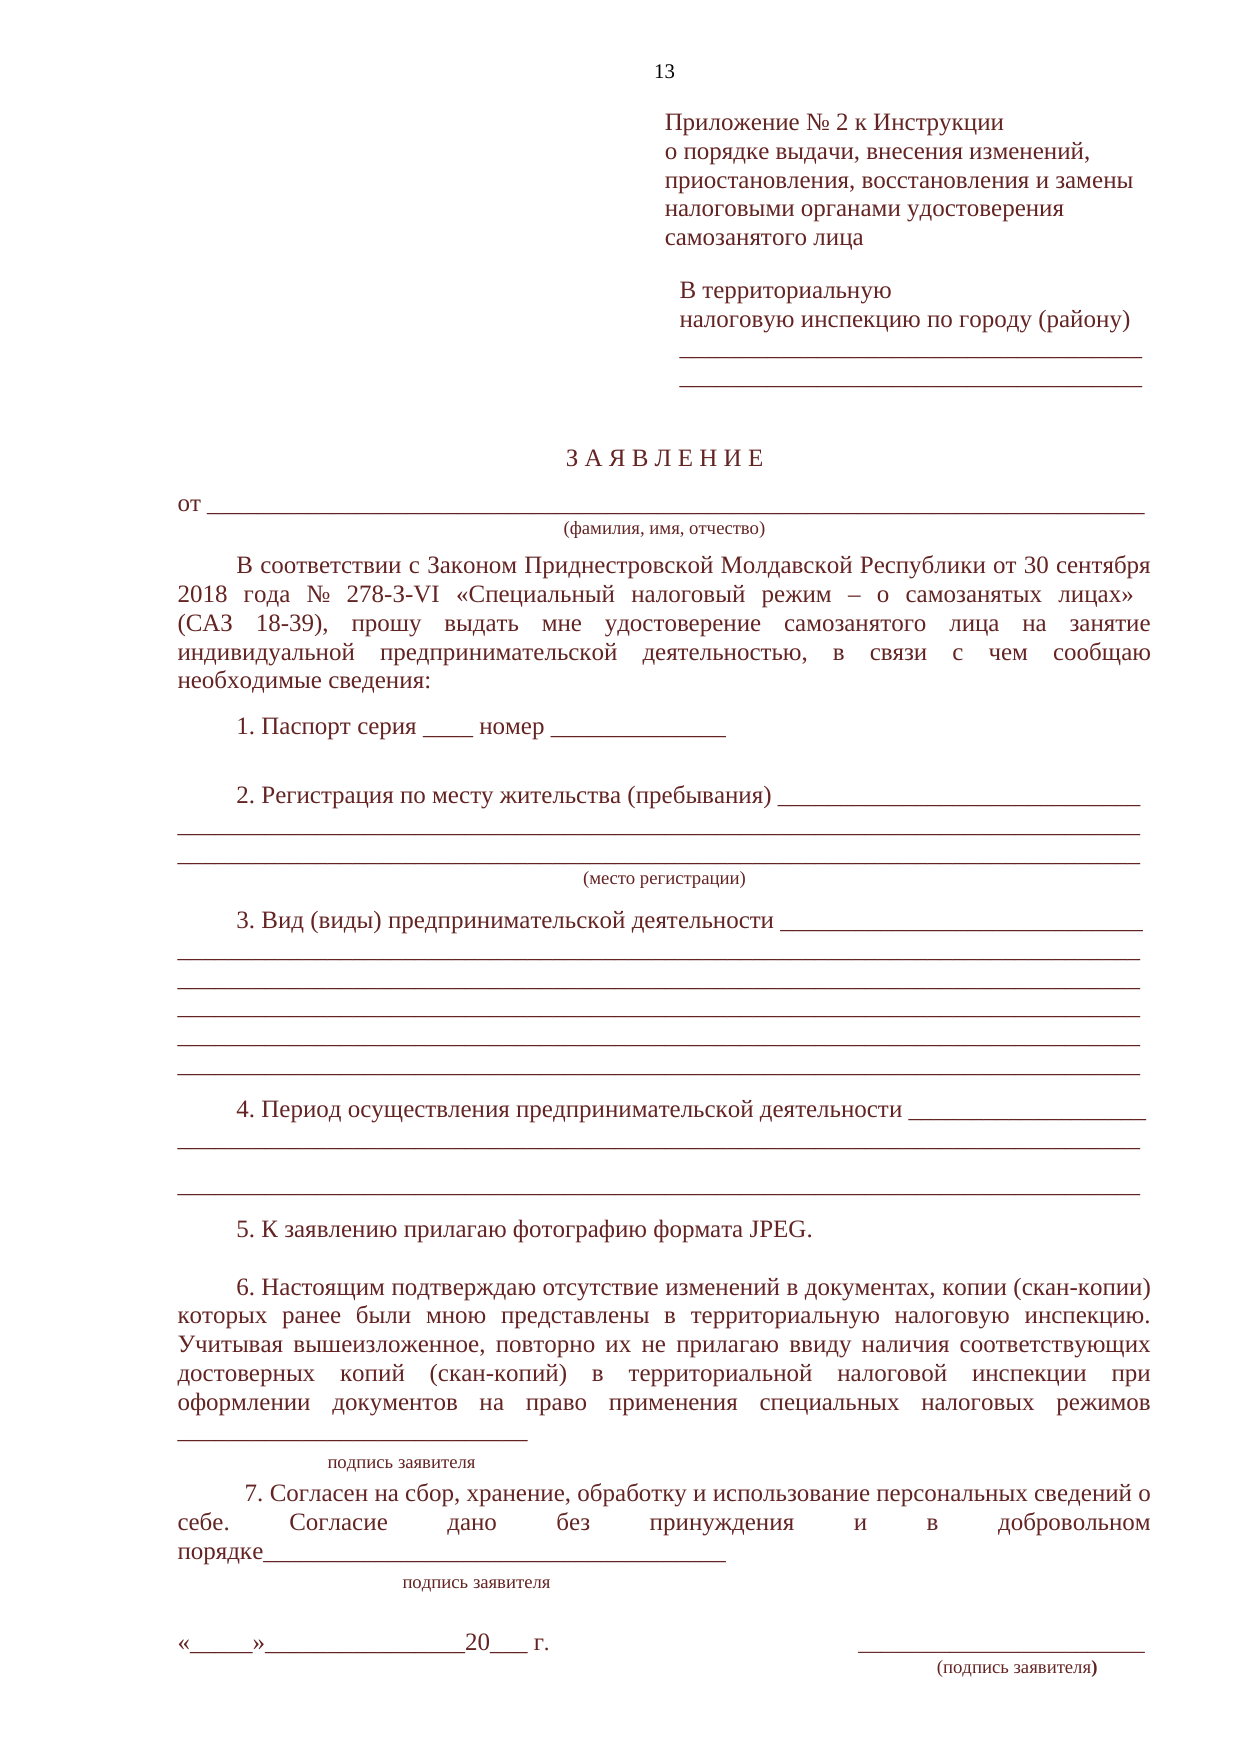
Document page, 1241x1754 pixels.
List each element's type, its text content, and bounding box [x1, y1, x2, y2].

text Приложение № 2 к Инструкции [664, 107, 1152, 136]
text _____________________________________________________________________________ [177, 991, 1152, 1020]
text _____________________________________ [679, 361, 1152, 390]
text (фамилия, имя, отчество) [177, 517, 1152, 538]
text подпись заявителя [177, 1451, 1152, 1472]
text 3. Вид (виды) предпринимательской деятельности _____________________________ [177, 905, 1152, 934]
text _____________________________________________________________________________ [177, 838, 1152, 867]
text «_____»________________20___ г. _________________________ [177, 1627, 1152, 1656]
text _____________________________________________________________________________ [177, 1123, 1152, 1152]
text 7. Согласен на сбор, хранение, обработку и использование персональных сведений о себе. Согласие дано без принуждения и в добровольном порядке_____________________________________ [177, 1478, 1152, 1564]
text подпись заявителя [177, 1571, 1152, 1592]
text _____________________________________________________________________________ [177, 963, 1152, 991]
text налоговую инспекцию по городу (району) [679, 304, 1152, 332]
text (подпись заявителя) [177, 1656, 1152, 1678]
text 1. Паспорт серия ____ номер ______________ [177, 711, 1152, 740]
text _____________________________________________________________________________ [177, 1049, 1152, 1078]
text _____________________________________ [679, 332, 1152, 361]
text о порядке выдачи, внесения изменений, приостановления, восстановления и замены налоговыми органами удостоверения самозанятого лица [664, 136, 1152, 251]
text _____________________________________________________________________________ [177, 809, 1152, 838]
text 6. Настоящим подтверждаю отсутствие изменений в документах, копии (скан-копии) которых ранее были мною представлены в территориальную налоговую инспекцию. Учитывая вышеизложенное, повторно их не прилагаю ввиду наличия соответствующих достоверных копий (скан-копий) в территориальной налоговой инспекции при оформлении документов на право применения специальных налоговых режимов ____________________________ [177, 1272, 1152, 1444]
text (место регистрации) [177, 867, 1152, 888]
text В территориальную [679, 275, 1152, 304]
text 2. Регистрация по месту жительства (пребывания) _____________________________ [177, 781, 1152, 809]
text _____________________________________________________________________________ [177, 1020, 1152, 1049]
text 4. Период осуществления предпринимательской деятельности ___________________ [177, 1094, 1152, 1123]
text З А Я В Л Е Н И Е [177, 443, 1152, 471]
text 5. К заявлению прилагаю фотографию формата JPEG. [177, 1214, 1152, 1243]
text _____________________________________________________________________________ [177, 1169, 1152, 1197]
text _____________________________________________________________________________ [177, 934, 1152, 963]
text В соответствии с Законом Приднестровской Молдавской Республики от 30 сентября 2018 года № 278-З-VI «Специальный налоговый режим – о самозанятых лицах» (САЗ 18-39), прошу выдать мне удостоверение самозанятого лица на занятие индивидуальной предпринимательской деятельностью, в связи с чем сообщаю необходимые сведения: [177, 551, 1152, 694]
text от ___________________________________________________________________________ [177, 488, 1152, 517]
